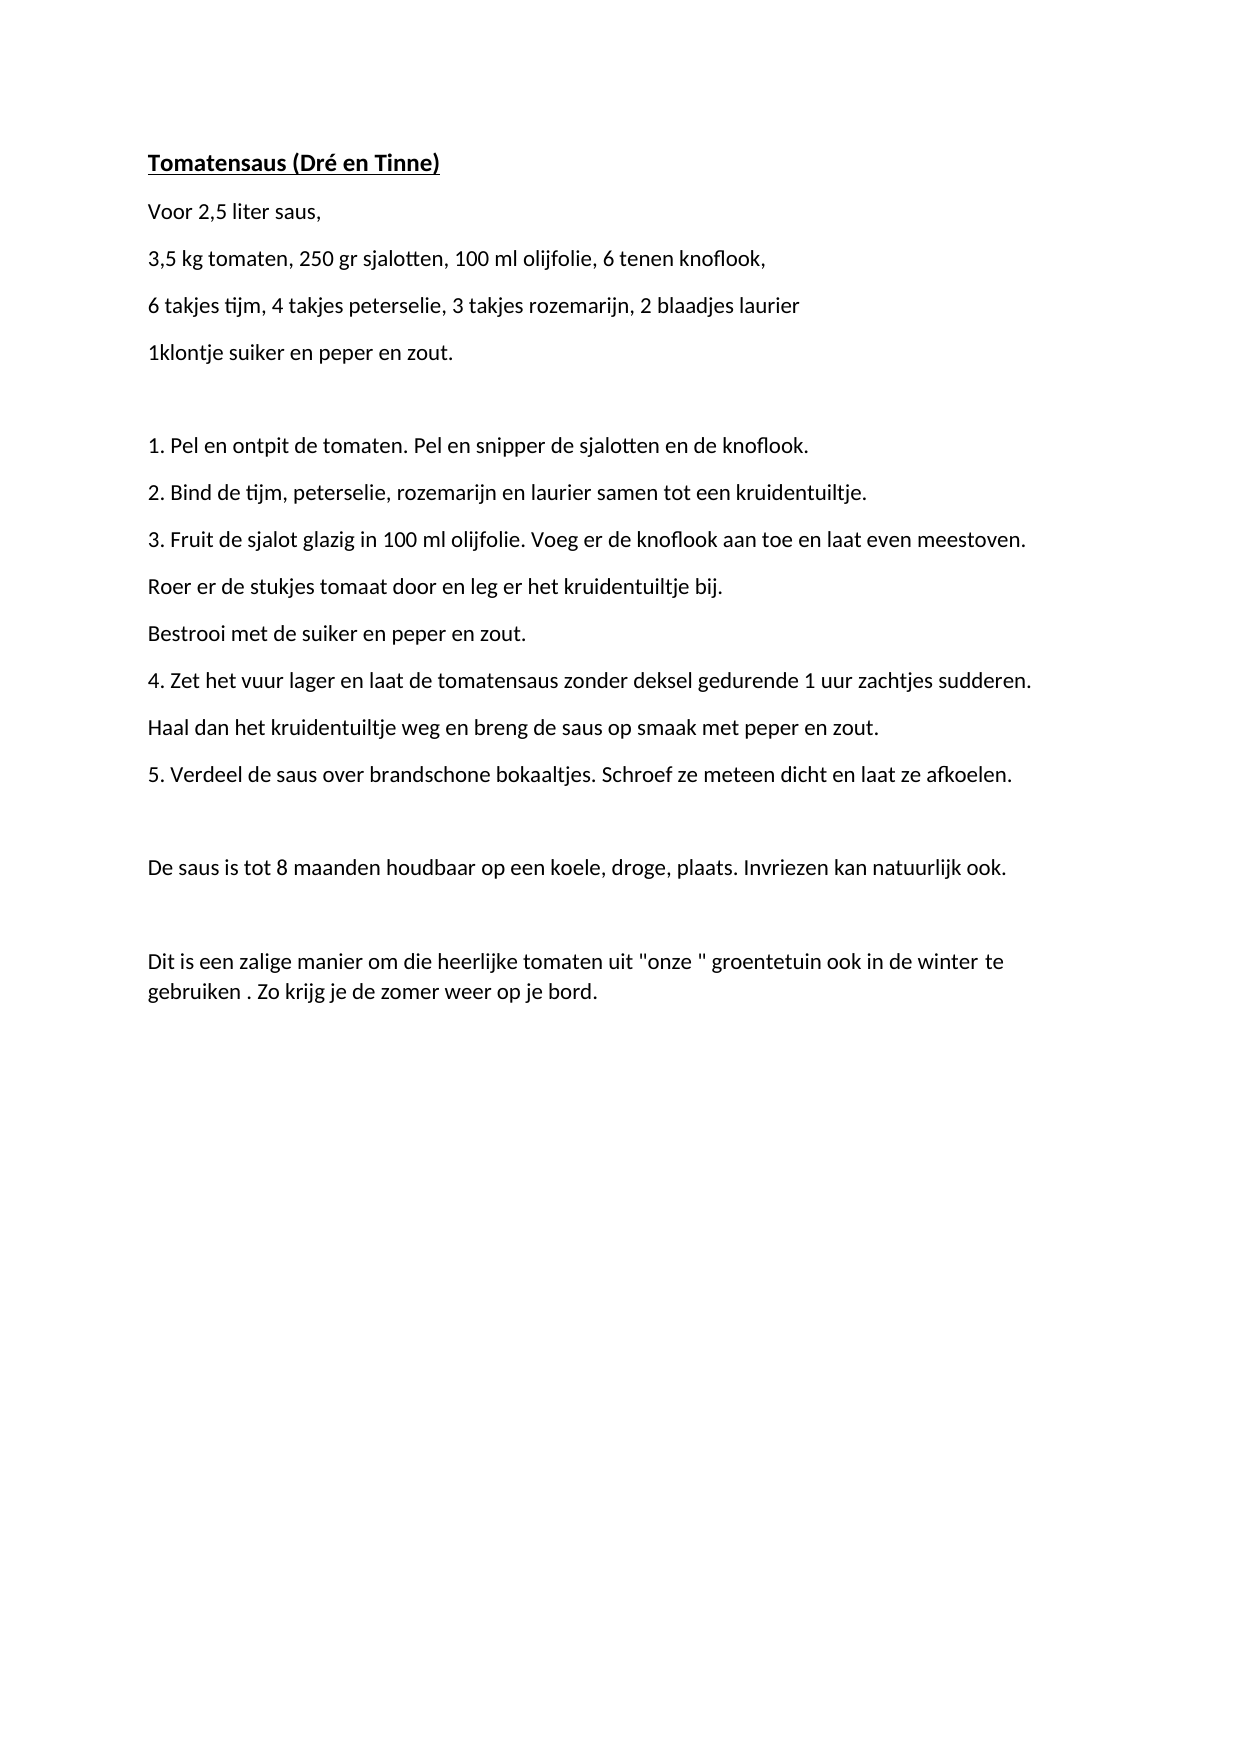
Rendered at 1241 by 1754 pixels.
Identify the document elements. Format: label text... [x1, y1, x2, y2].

text De saus is tot 8 maanden houdbaar op een koele, droge, plaats. Invriezen kan natuurlijk ook. [148, 853, 1093, 881]
text 3. Fruit de sjalot glazig in 100 ml olijfolie. Voeg er de knoflook aan toe en laat even meestoven. [148, 525, 1093, 553]
text 6 takjes tijm, 4 takjes peterselie, 3 takjes rozemarijn, 2 blaadjes laurier [148, 291, 1093, 319]
text Dit is een zalige manier om die heerlijke tomaten uit "onze " groentetuin ook in de winter te gebruiken . Zo krijg je de zomer weer op je bord. [148, 947, 1093, 1005]
text Voor 2,5 liter saus, [148, 197, 1093, 225]
text 2. Bind de tijm, peterselie, rozemarijn en laurier samen tot een kruidentuiltje. [148, 478, 1093, 506]
text 1klontje suiker en peper en zout. [148, 338, 1093, 366]
text Haal dan het kruidentuiltje weg en breng de saus op smaak met peper en zout. [148, 713, 1093, 741]
text 1. Pel en ontpit de tomaten. Pel en snipper de sjalotten en de knoflook. [148, 432, 1093, 459]
text Bestrooi met de suiker en peper en zout. [148, 619, 1093, 647]
text Roer er de stukjes tomaat door en leg er het kruidentuiltje bij. [148, 572, 1093, 600]
text Tomatensaus (Dré en Tinne) [148, 148, 1093, 178]
text 5. Verdeel de saus over brandschone bokaaltjes. Schroef ze meteen dicht en laat ze afkoelen. [148, 760, 1093, 788]
text 4. Zet het vuur lager en laat de tomatensaus zonder deksel gedurende 1 uur zachtjes sudderen. [148, 666, 1093, 694]
text 3,5 kg tomaten, 250 gr sjalotten, 100 ml olijfolie, 6 tenen knoflook, [148, 244, 1093, 272]
